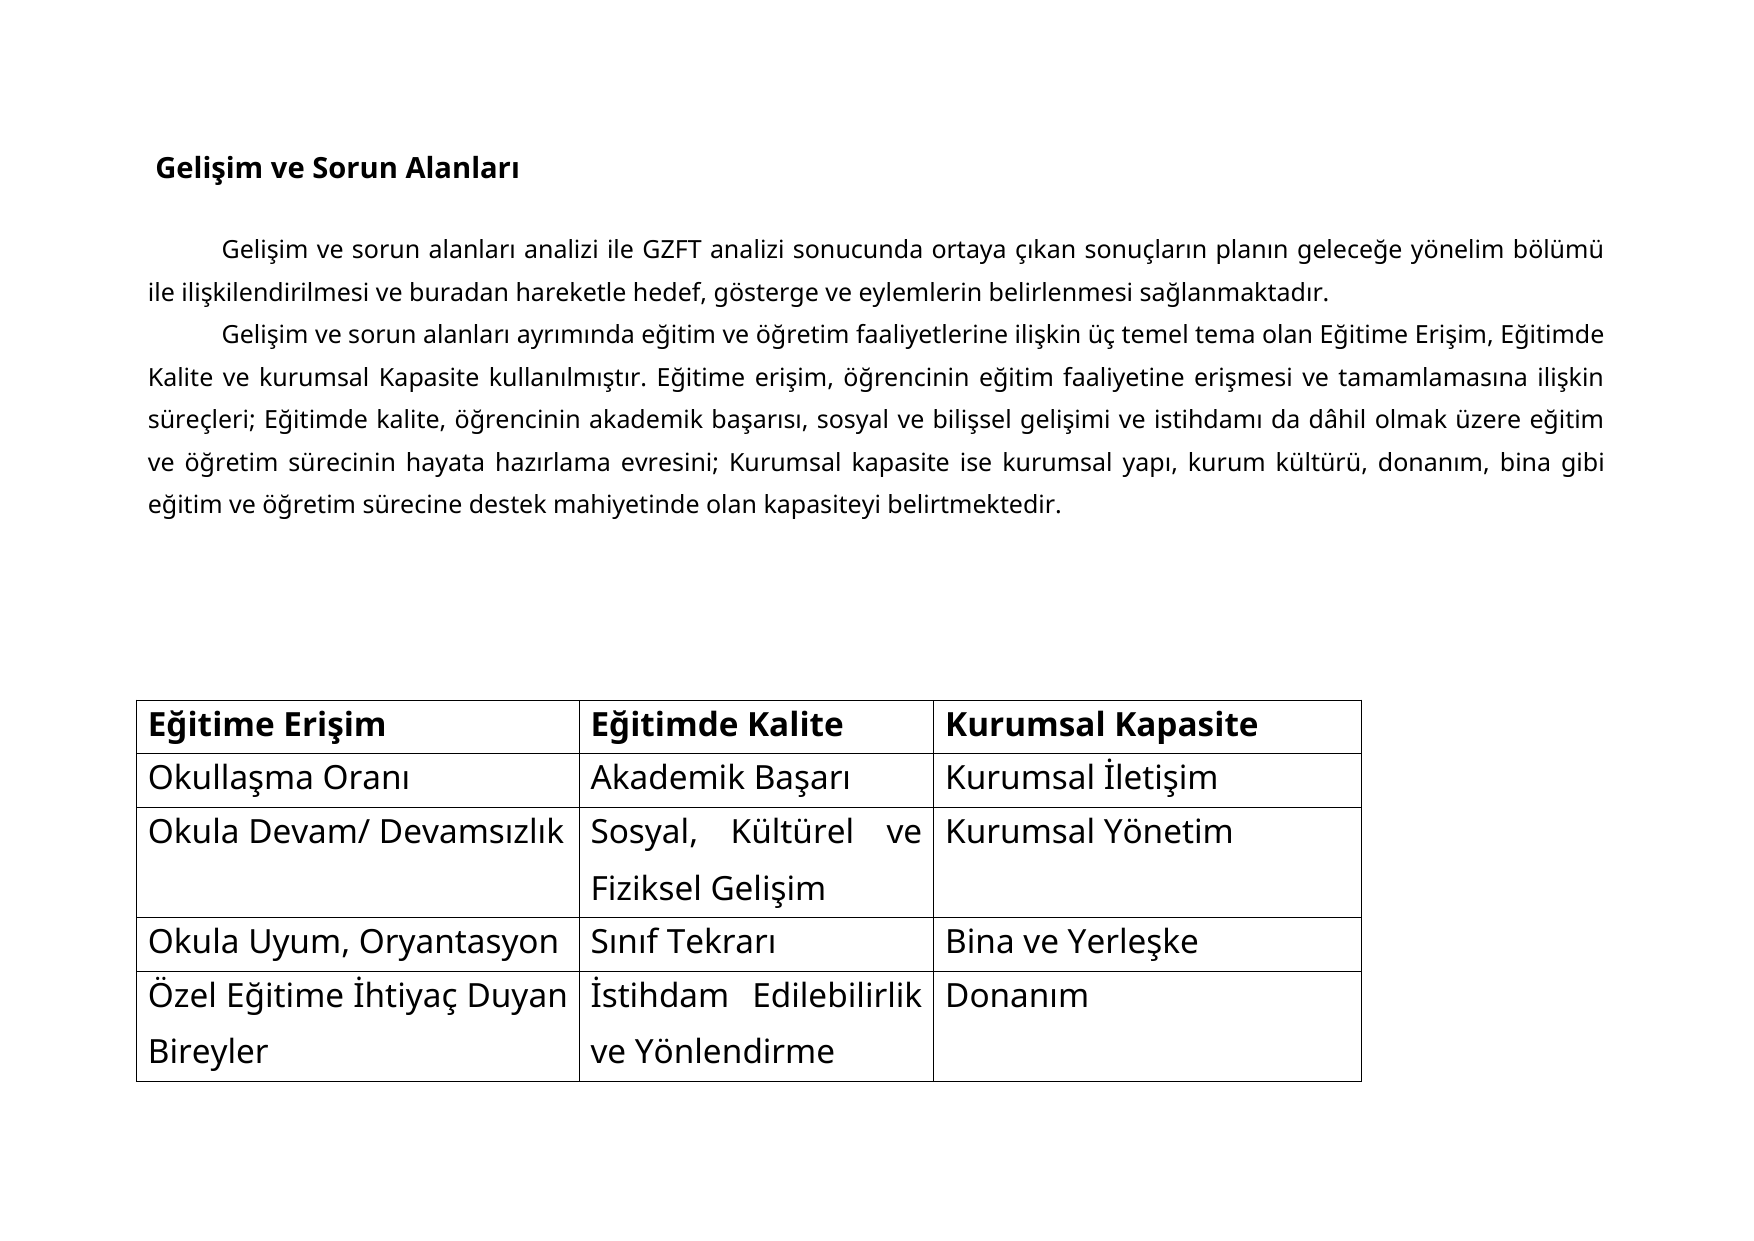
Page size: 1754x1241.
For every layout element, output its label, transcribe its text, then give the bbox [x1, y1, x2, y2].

table_header Eğitime Erişim [137, 701, 579, 753]
table_cell Sosyal, Kültürel ve Fiziksel Gelişim [580, 808, 933, 917]
table_header Eğitimde Kalite [580, 701, 933, 753]
table_header Kurumsal Kapasite [934, 701, 1361, 753]
table_cell Kurumsal İletişim [934, 754, 1361, 807]
table_cell Okullaşma Oranı [137, 754, 579, 807]
table_cell Donanım [934, 972, 1361, 1081]
subtitle Gelişim ve Sorun Alanları [148, 148, 1606, 187]
table_cell Özel Eğitime İhtiyaç Duyan Bireyler [137, 972, 579, 1081]
text Gelişim ve sorun alanları analizi ile GZFT analizi sonucunda ortaya çıkan sonuçların planın geleceğe yönelim bölümü ile ilişkilendirilmesi ve buradan hareketle hedef, gösterge ve eylemlerin belirlenmesi sağlanmaktadır. [148, 232, 1606, 309]
table_cell Sınıf Tekrarı [580, 918, 933, 971]
table_cell Bina ve Yerleşke [934, 918, 1361, 971]
table_cell Okula Devam/ Devamsızlık [137, 808, 579, 917]
table_cell İstihdam Edilebilirlik ve Yönlendirme [580, 972, 933, 1081]
text Gelişim ve sorun alanları ayrımında eğitim ve öğretim faaliyetlerine ilişkin üç temel tema olan Eğitime Erişim, Eğitimde Kalite ve kurumsal Kapasite kullanılmıştır. Eğitime erişim, öğrencinin eğitim faaliyetine erişmesi ve tamamlamasına ilişkin süreçleri; Eğitimde kalite, öğrencinin akademik başarısı, sosyal ve bilişsel gelişimi ve istihdamı da dâhil olmak üzere eğitim ve öğretim sürecinin hayata hazırlama evresini; Kurumsal kapasite ise kurumsal yapı, kurum kültürü, donanım, bina gibi eğitim ve öğretim sürecine destek mahiyetinde olan kapasiteyi belirtmektedir. [148, 317, 1606, 521]
table_cell Kurumsal Yönetim [934, 808, 1361, 917]
table_cell Okula Uyum, Oryantasyon [137, 918, 579, 971]
table_cell Akademik Başarı [580, 754, 933, 807]
